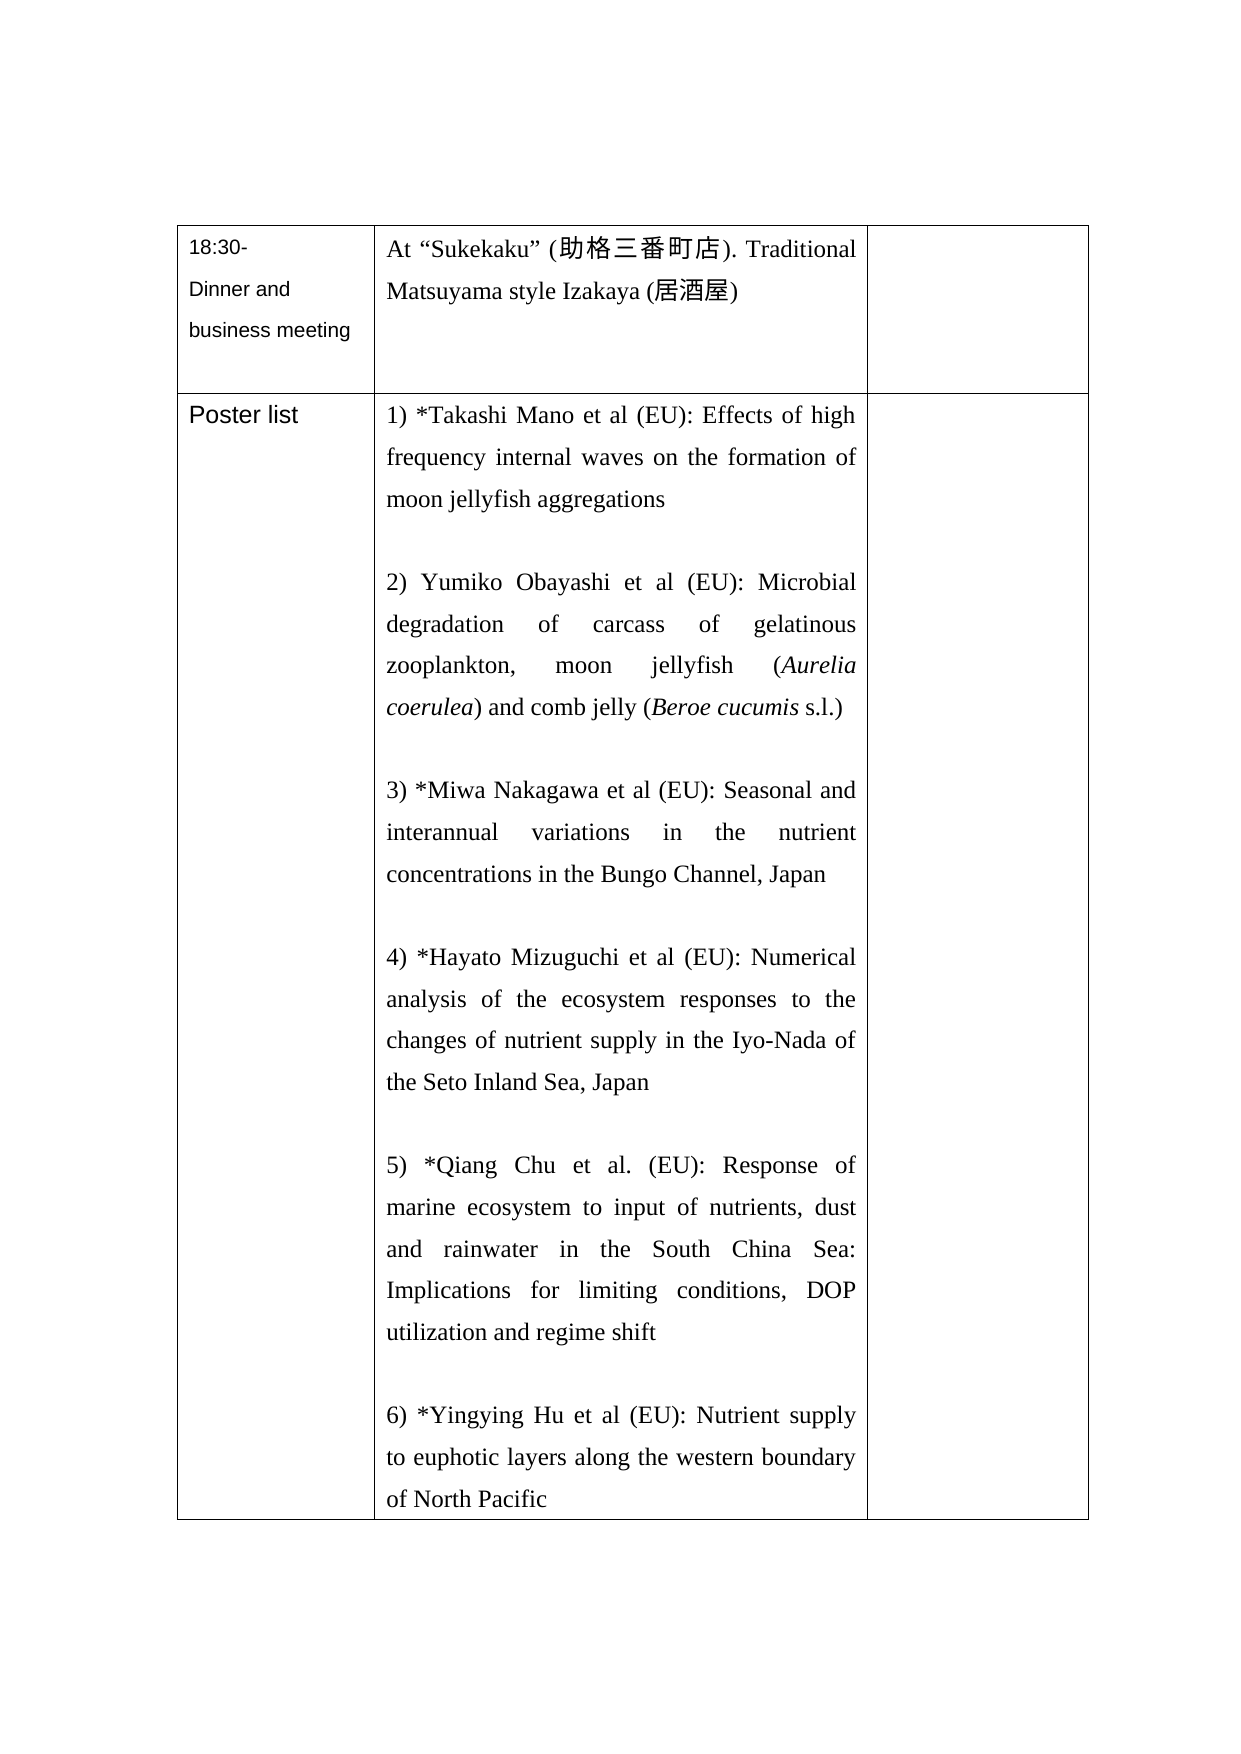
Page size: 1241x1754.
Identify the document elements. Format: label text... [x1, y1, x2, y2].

table_cell Poster list [178, 394, 374, 1519]
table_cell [375, 226, 867, 393]
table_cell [178, 226, 374, 393]
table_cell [868, 226, 1088, 393]
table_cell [375, 394, 867, 1519]
table_cell [868, 394, 1088, 1519]
